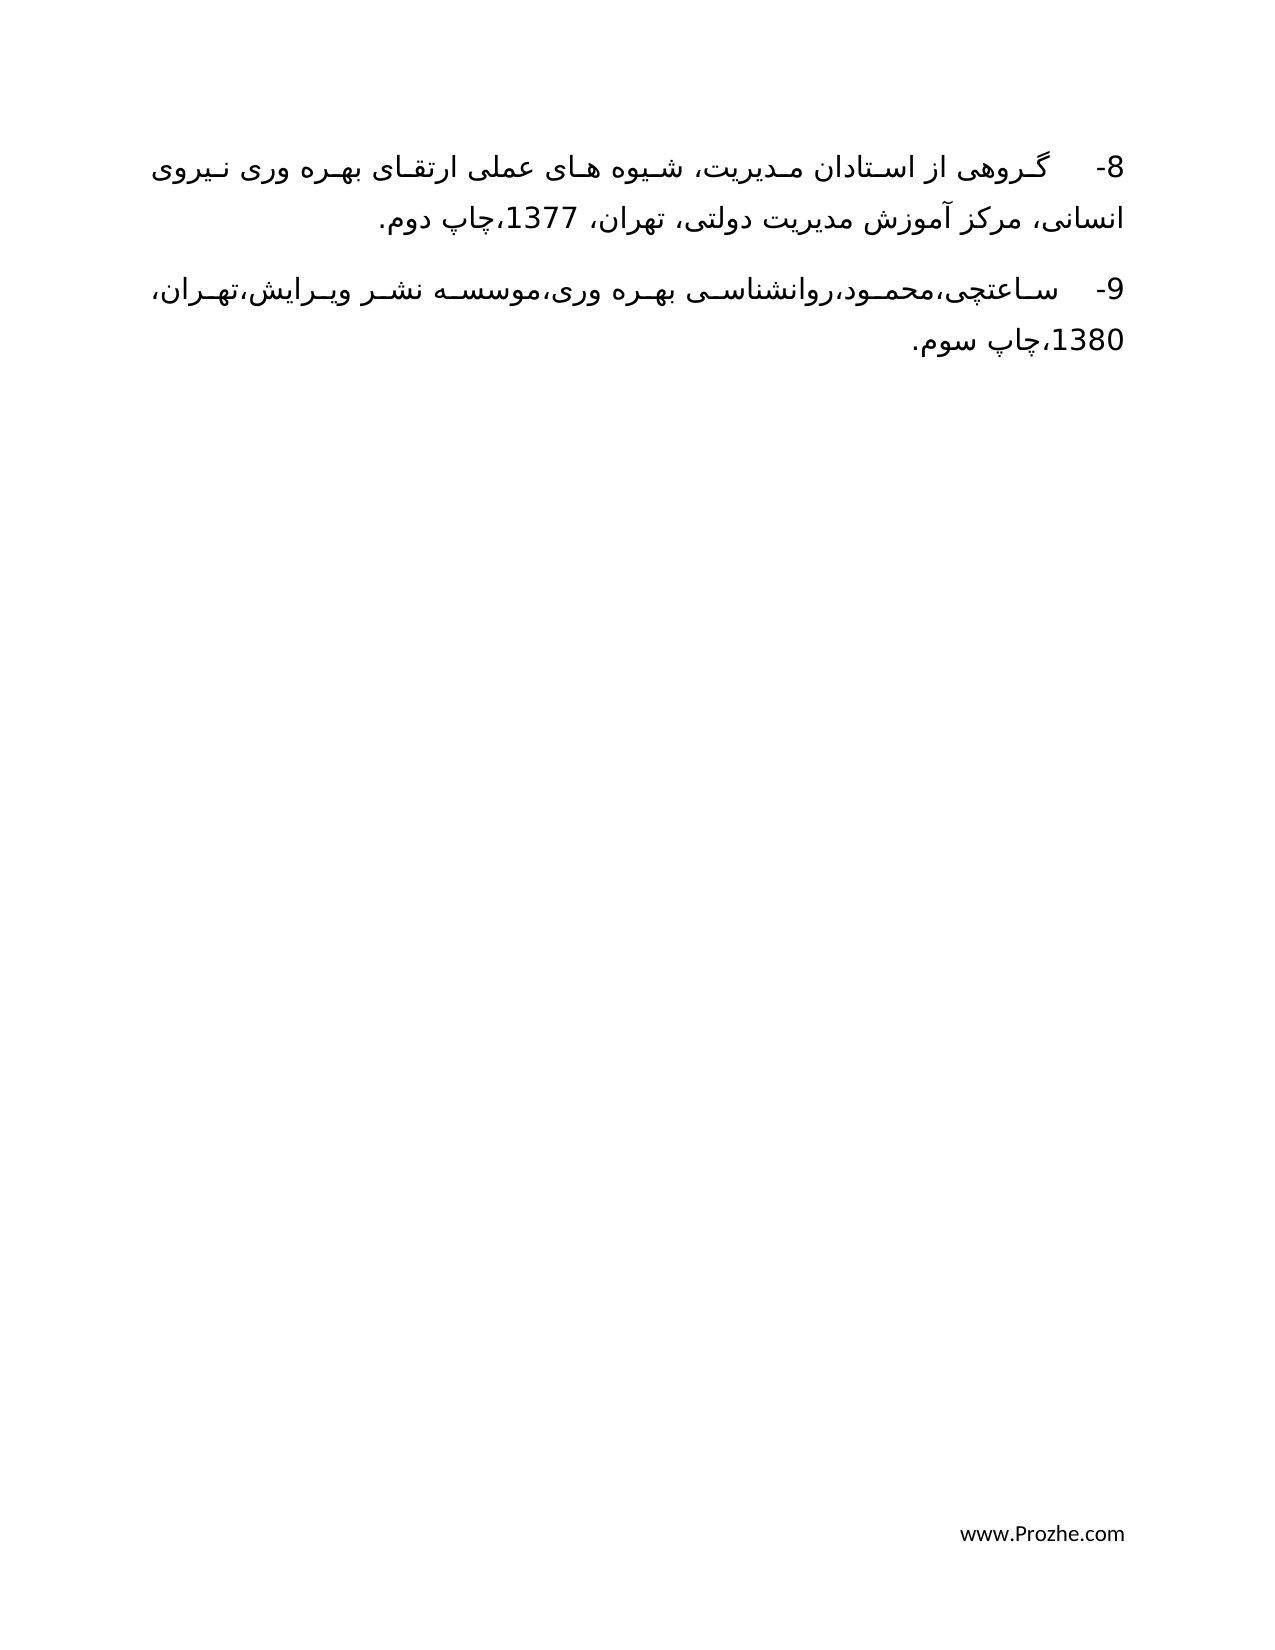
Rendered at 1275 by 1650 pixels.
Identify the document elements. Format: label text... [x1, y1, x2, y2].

text 9- ساعتچی،محمود،روانشناسی بهره وری،موسسه نشر ویرایش،تهران،1380،چاپ سوم. [150, 273, 1125, 358]
text 8- گروهی از استادان مدیریت، شیوه های عملی ارتقای بهره وری نیروی انسانی، مرکز آموزش مدیریت دولتی، تهران، 1377،چاپ دوم. [150, 150, 1125, 235]
